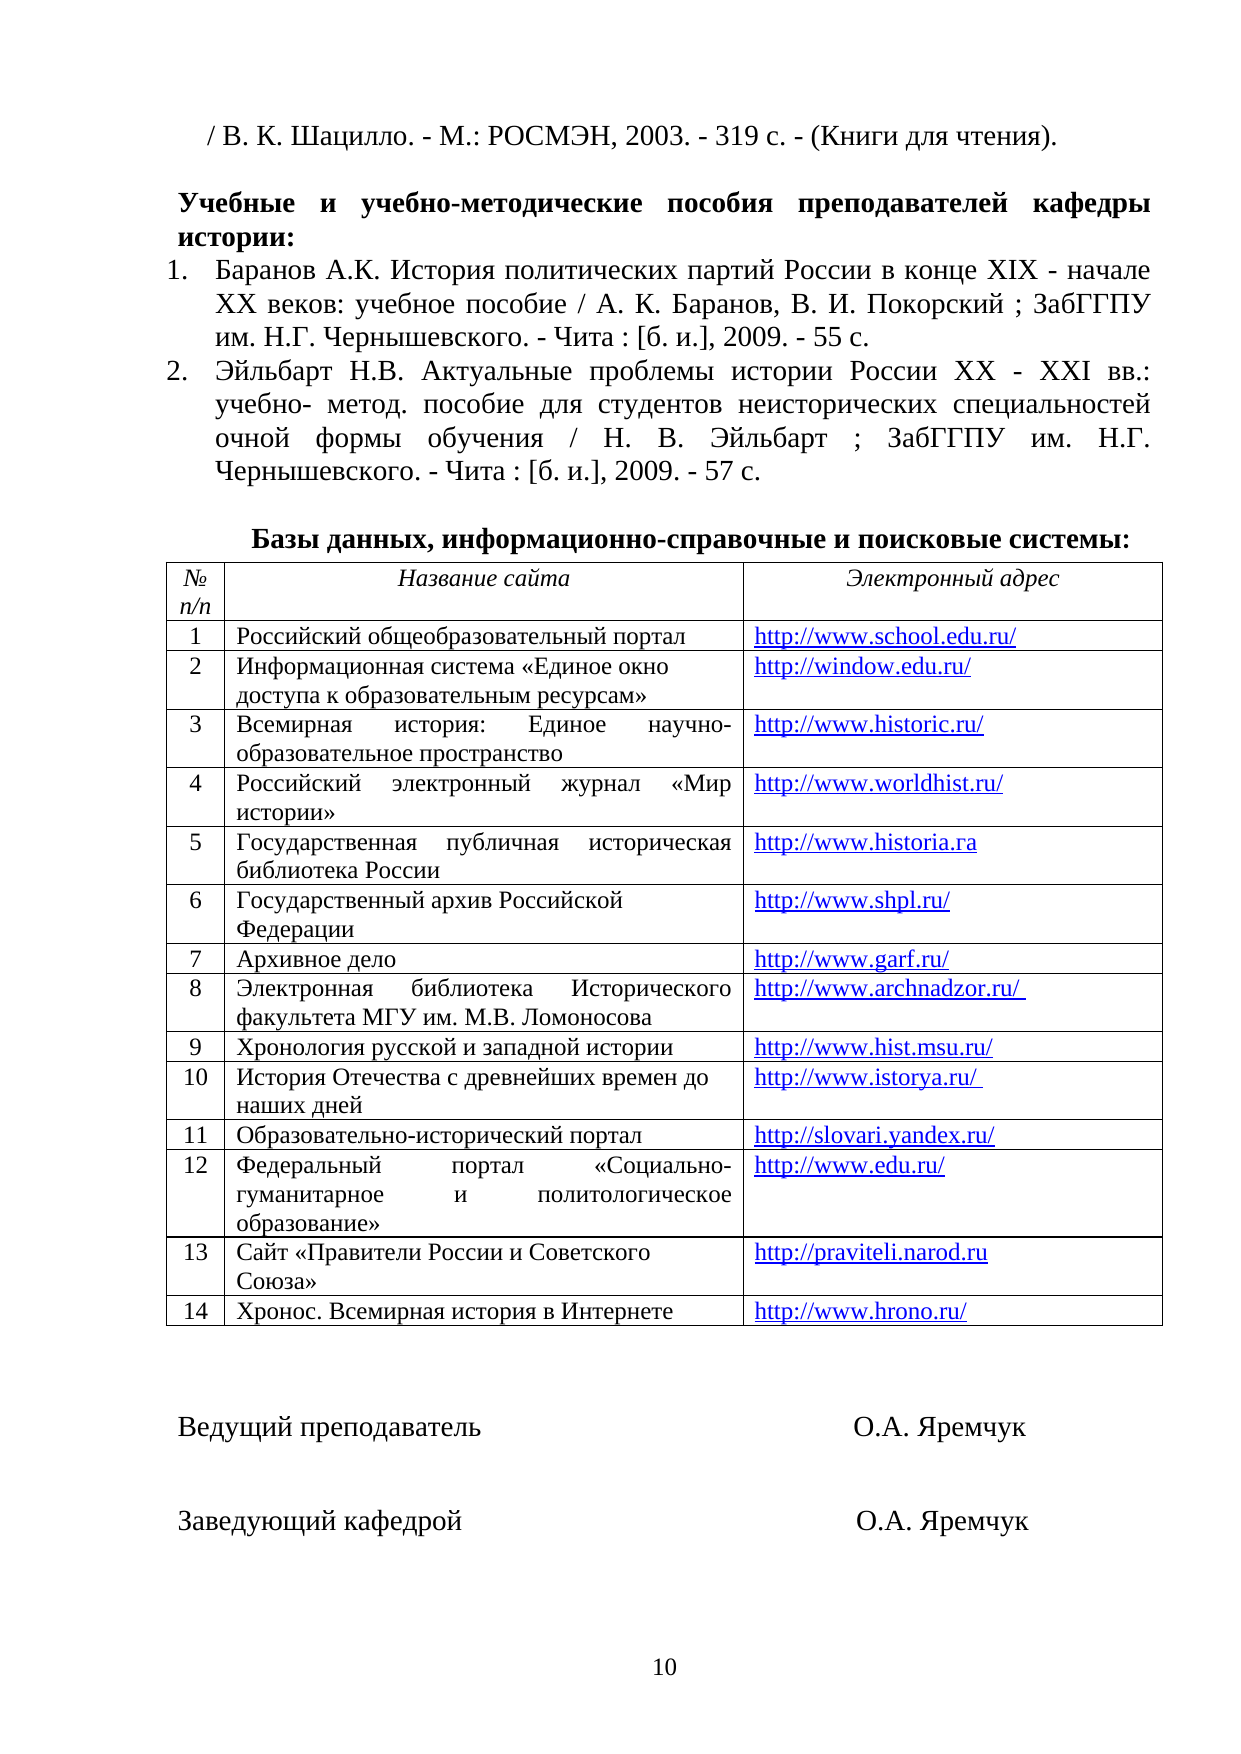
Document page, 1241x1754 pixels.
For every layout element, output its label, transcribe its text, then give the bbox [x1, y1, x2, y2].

text Ведущий преподаватель О.А. Яремчук [177, 1409, 1152, 1443]
table_cell http://slovari.yandex.ru/ [744, 1120, 1162, 1149]
table_cell http://www.edu.ru/ [744, 1150, 1162, 1236]
table_cell http://www.istorya.ru/ [744, 1062, 1162, 1119]
table_cell Информационная система «Единое окно доступа к образовательным ресурсам» [225, 651, 743, 708]
table_cell 10 [167, 1062, 224, 1119]
list Баранов А.К. История политических партий России в конце XIX - начале XX веков: учебное пособие / А. К. Баранов, В. И. Покорский ; ЗабГГПУ им. Н.Г. Чернышевского. - Чита : [б. и.], 2009. - 55 с. [177, 252, 1152, 353]
table_cell http://www.hrono.ru/ [744, 1296, 1162, 1325]
table_cell Всемирная история: Единое научно-образовательное пространство [225, 710, 743, 767]
table_cell Государственный архив Российской Федерации [225, 885, 743, 943]
table_cell 1 [167, 621, 224, 650]
list Эйльбарт Н.В. Актуальные проблемы истории России XX - XXI вв.: учебно- метод. пособие для студентов неисторических специальностей очной формы обучения / Н. В. Эйльбарт ; ЗабГГПУ им. Н.Г. Чернышевского. - Чита : [б. и.], 2009. - 57 с. [177, 353, 1152, 487]
table_cell http://www.garf.ru/ [744, 944, 1162, 972]
table_cell 2 [167, 651, 224, 708]
table_cell http://www.school.edu.ru/ [744, 621, 1162, 650]
table_header № п/п [167, 563, 224, 620]
table_cell 9 [167, 1032, 224, 1061]
table_cell 6 [167, 885, 224, 943]
text Учебные и учебно-методические пособия преподавателей кафедры истории: [177, 185, 1152, 252]
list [169, 118, 1152, 152]
table_cell 7 [167, 944, 224, 972]
table_cell История Отечества с древнейших времен до наших дней [225, 1062, 743, 1119]
table_cell 4 [167, 768, 224, 826]
table_cell 12 [167, 1150, 224, 1236]
table_cell Хронология русской и западной истории [225, 1032, 743, 1061]
table_header Название сайта [225, 563, 743, 620]
table_cell http://www.historia.га [744, 827, 1162, 884]
table_cell Государственная публичная историческая библиотека России [225, 827, 743, 884]
table_cell http://www.archnadzor.ru/ [744, 974, 1162, 1031]
table_cell 3 [167, 710, 224, 767]
table_cell Российский общеобразовательный портал [225, 621, 743, 650]
table_cell http://www.historic.ru/ [744, 710, 1162, 767]
table_cell http://www.hist.msu.ru/ [744, 1032, 1162, 1061]
list Базы данных, информационно-справочные и поисковые системы: [251, 521, 1152, 556]
table_cell 13 [167, 1238, 224, 1295]
table_cell Хронос. Всемирная история в Интернете [225, 1296, 743, 1325]
table_cell Федеральный портал «Социально-гуманитарное и политологическое образование» [225, 1150, 743, 1236]
text Заведующий кафедрой О.А. Яремчук [177, 1503, 1152, 1537]
table_cell Образовательно-исторический портал [225, 1120, 743, 1149]
table_cell http://praviteli.narod.ru [744, 1238, 1162, 1295]
table_cell 8 [167, 974, 224, 1031]
table_cell 14 [167, 1296, 224, 1325]
table_cell http://www.worldhist.ru/ [744, 768, 1162, 826]
table_cell Сайт «Правители России и Советского Союза» [225, 1238, 743, 1295]
table_cell http://window.edu.ru/ [744, 651, 1162, 708]
table_cell 11 [167, 1120, 224, 1149]
table_cell http://www.shpl.ru/ [744, 885, 1162, 943]
table_cell Архивное дело [225, 944, 743, 972]
table_cell Электронная библиотека Исторического факультета МГУ им. М.В. Ломоносова [225, 974, 743, 1031]
table_cell 5 [167, 827, 224, 884]
table_header Электронный адрес [744, 563, 1162, 620]
table_cell Российский электронный журнал «Мир истории» [225, 768, 743, 826]
